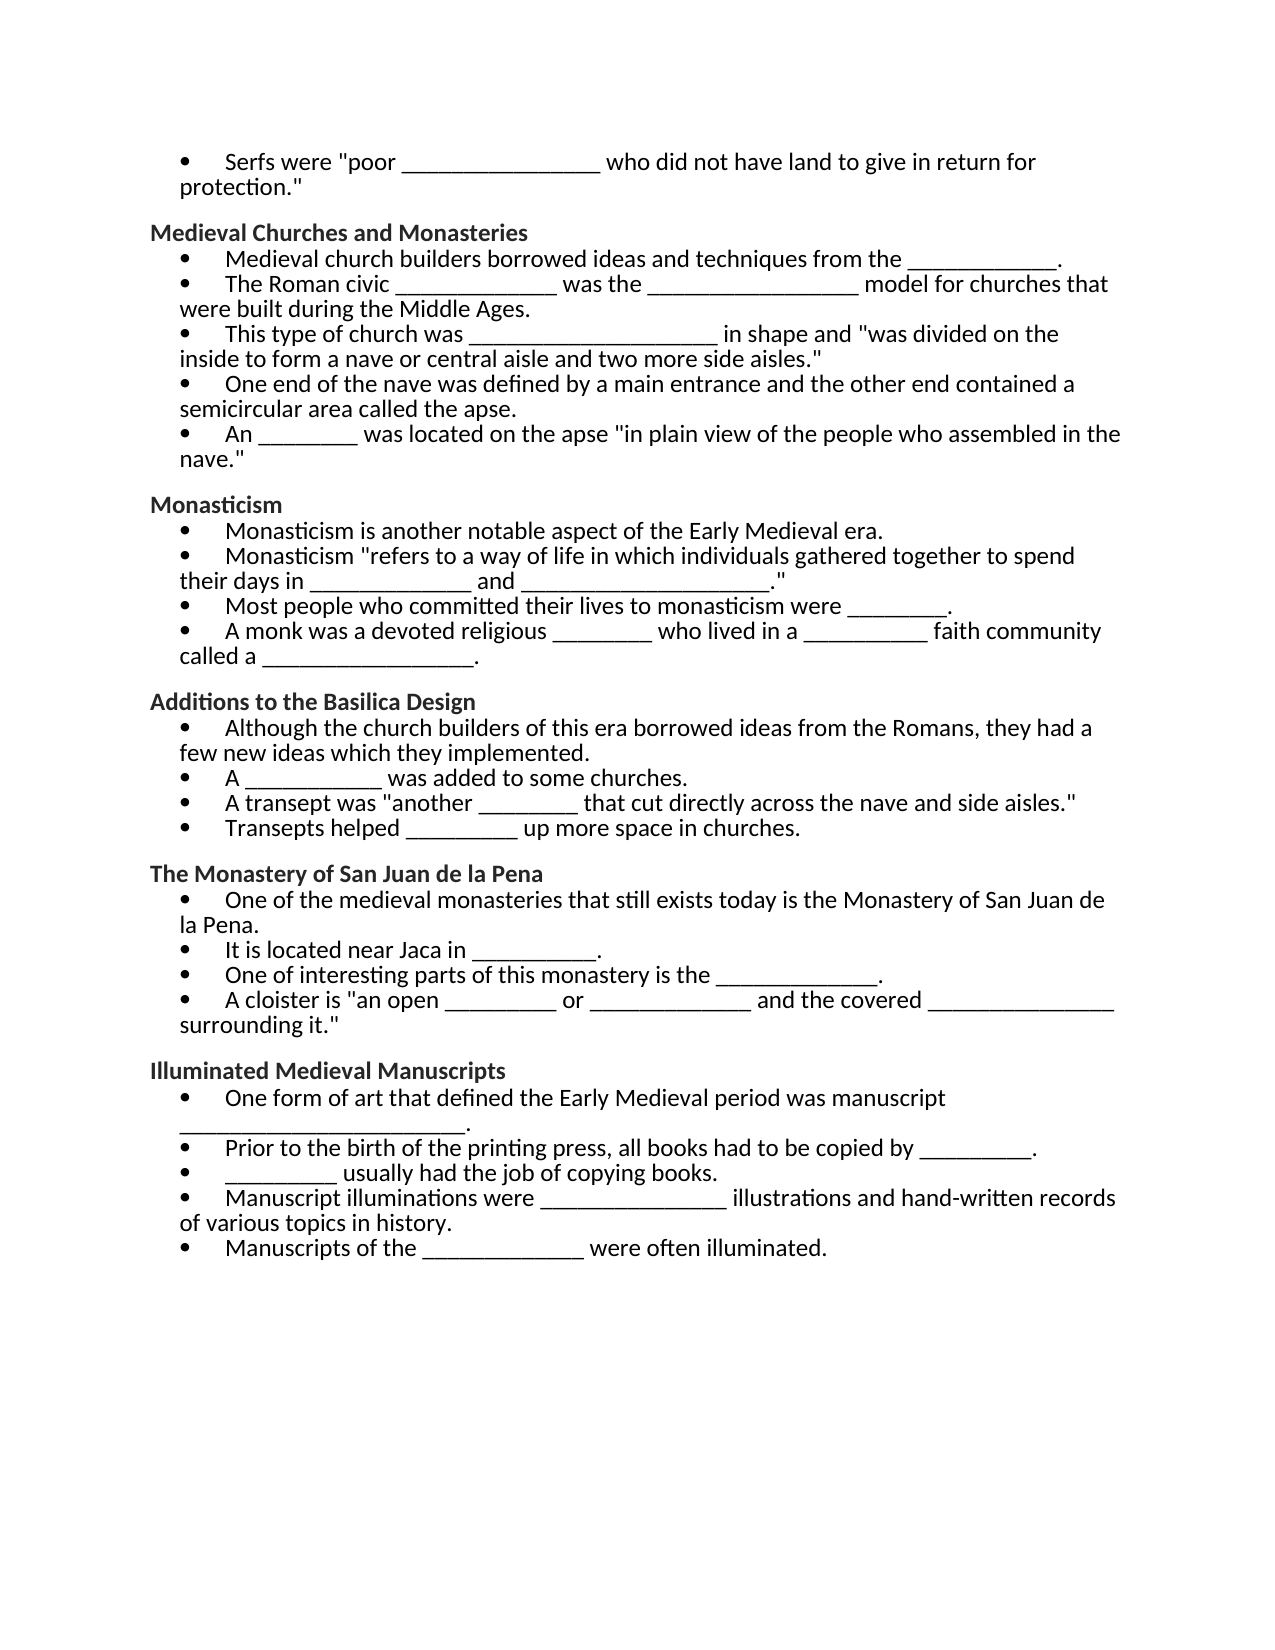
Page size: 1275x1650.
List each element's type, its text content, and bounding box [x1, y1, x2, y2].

list Although the church builders of this era borrowed ideas from the Romans, they had a few new ideas which they implemented. [179, 717, 1125, 767]
list Manuscripts of the _____________ were often illuminated. [179, 1236, 1125, 1261]
list It is located near Jaca in __________. [179, 939, 1125, 964]
list One end of the nave was defined by a main entrance and the other end contained a semicircular area called the apse. [179, 372, 1125, 422]
list A monk was a devoted religious ________ who lived in a __________ faith community called a _________________. [179, 619, 1125, 669]
list Monasticism is another notable aspect of the Early Medieval era. [179, 519, 1125, 544]
list This type of church was ____________________ in shape and "was divided on the inside to form a nave or central aisle and two more side aisles." [179, 322, 1125, 372]
list A transept was "another ________ that cut directly across the nave and side aisles." [179, 792, 1125, 817]
list Prior to the birth of the printing press, all books had to be copied by _________. [179, 1136, 1125, 1161]
list A ___________ was added to some churches. [179, 767, 1125, 792]
text Monasticism [150, 489, 1125, 519]
list Monasticism "refers to a way of life in which individuals gathered together to spend their days in _____________ and ____________________." [179, 544, 1125, 594]
text The Monastery of San Juan de la Pena [150, 858, 1125, 889]
text Illuminated Medieval Manuscripts [150, 1055, 1125, 1086]
text Additions to the Basilica Design [150, 686, 1125, 717]
list Manuscript illuminations were _______________ illustrations and hand-written records of various topics in history. [179, 1186, 1125, 1236]
list A cloister is "an open _________ or _____________ and the covered _______________ surrounding it." [179, 989, 1125, 1039]
list Medieval church builders borrowed ideas and techniques from the ____________. [179, 247, 1125, 272]
list The Roman civic _____________ was the _________________ model for churches that were built during the Middle Ages. [179, 272, 1125, 322]
list Transepts helped _________ up more space in churches. [179, 817, 1125, 842]
list Serfs were "poor ________________ who did not have land to give in return for protection." [179, 150, 1125, 200]
list _________ usually had the job of copying books. [179, 1161, 1125, 1186]
list One of interesting parts of this monastery is the _____________. [179, 964, 1125, 989]
list One of the medieval monasteries that still exists today is the Monastery of San Juan de la Pena. [179, 889, 1125, 939]
list An ________ was located on the apse "in plain view of the people who assembled in the nave." [179, 422, 1125, 472]
list Most people who committed their lives to monasticism were ________. [179, 594, 1125, 619]
text Medieval Churches and Monasteries [150, 217, 1125, 247]
list One form of art that defined the Early Medieval period was manuscript _______________________. [179, 1086, 1125, 1136]
